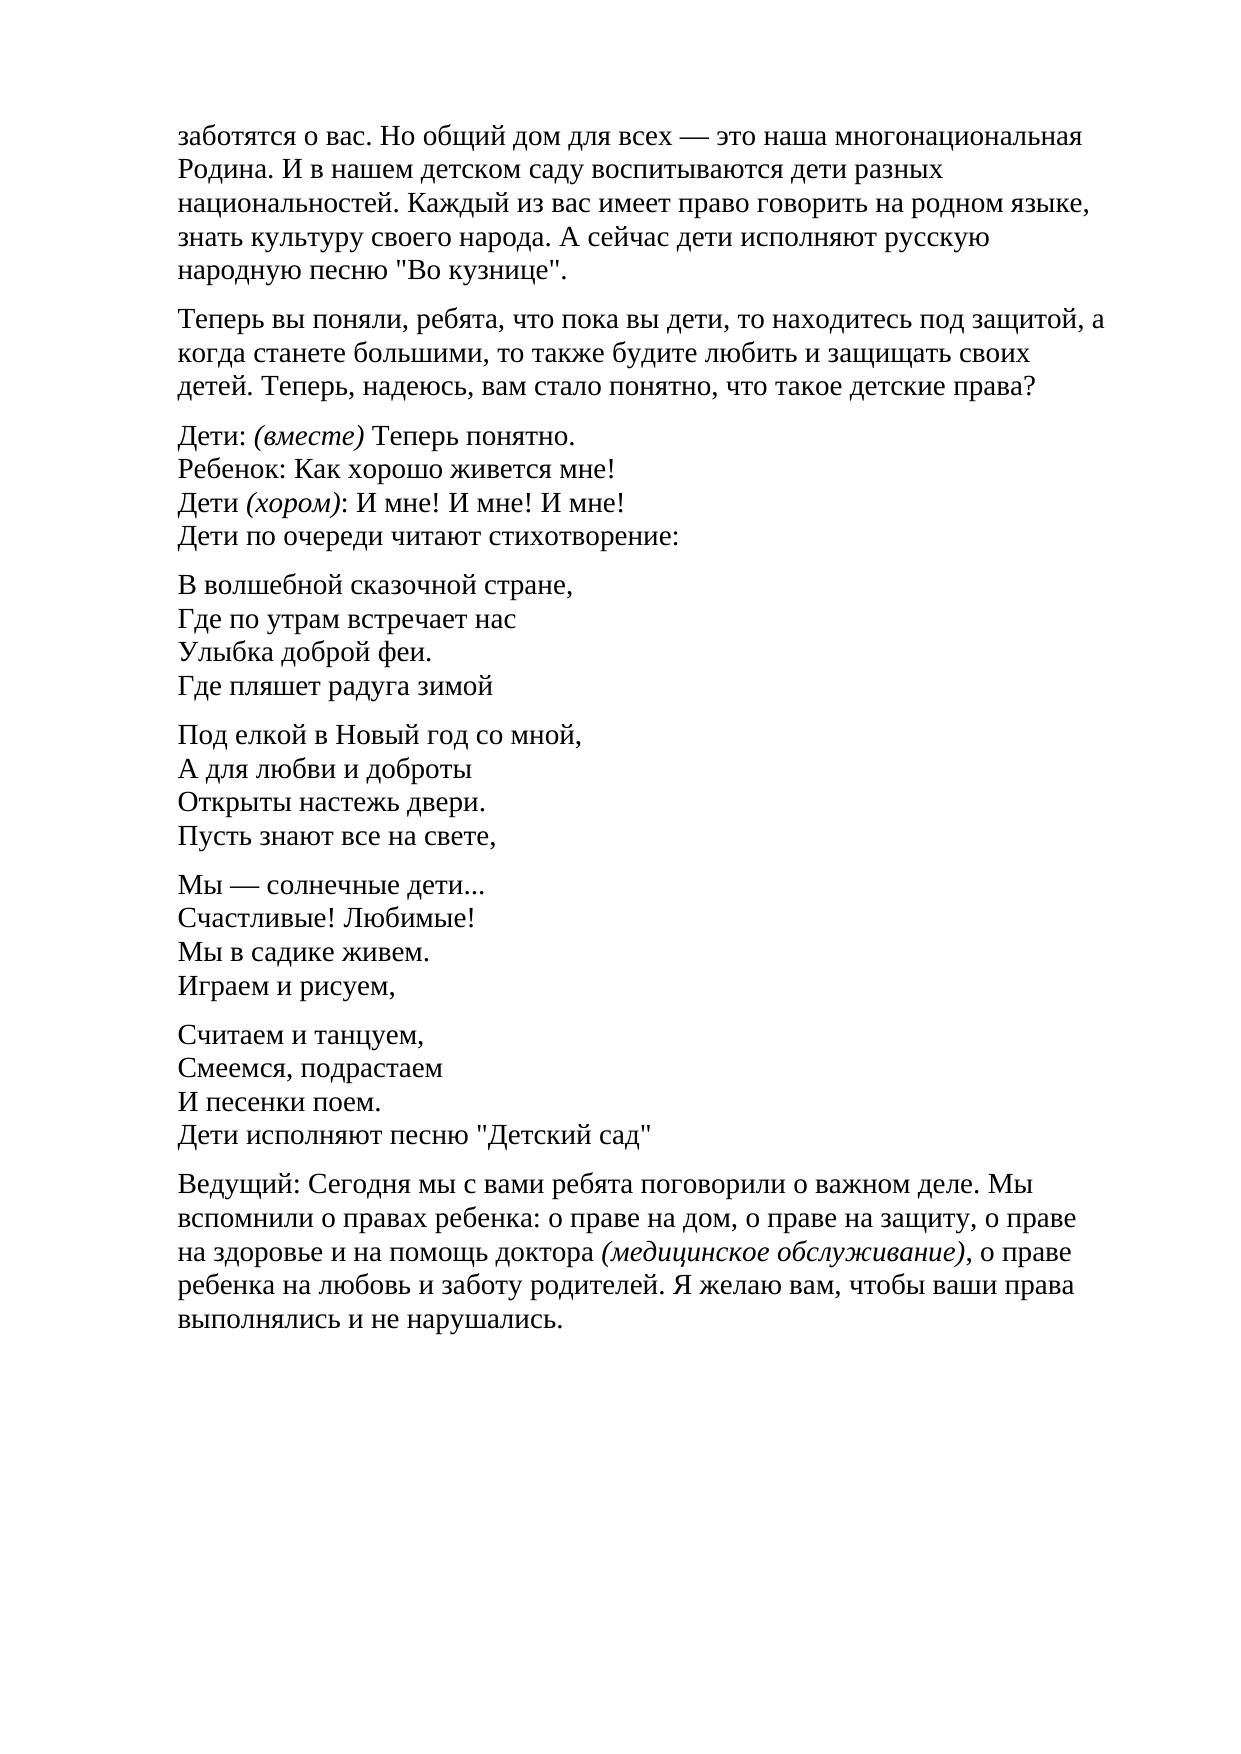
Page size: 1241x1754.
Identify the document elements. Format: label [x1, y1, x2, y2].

table_cell [177, 118, 1107, 1350]
